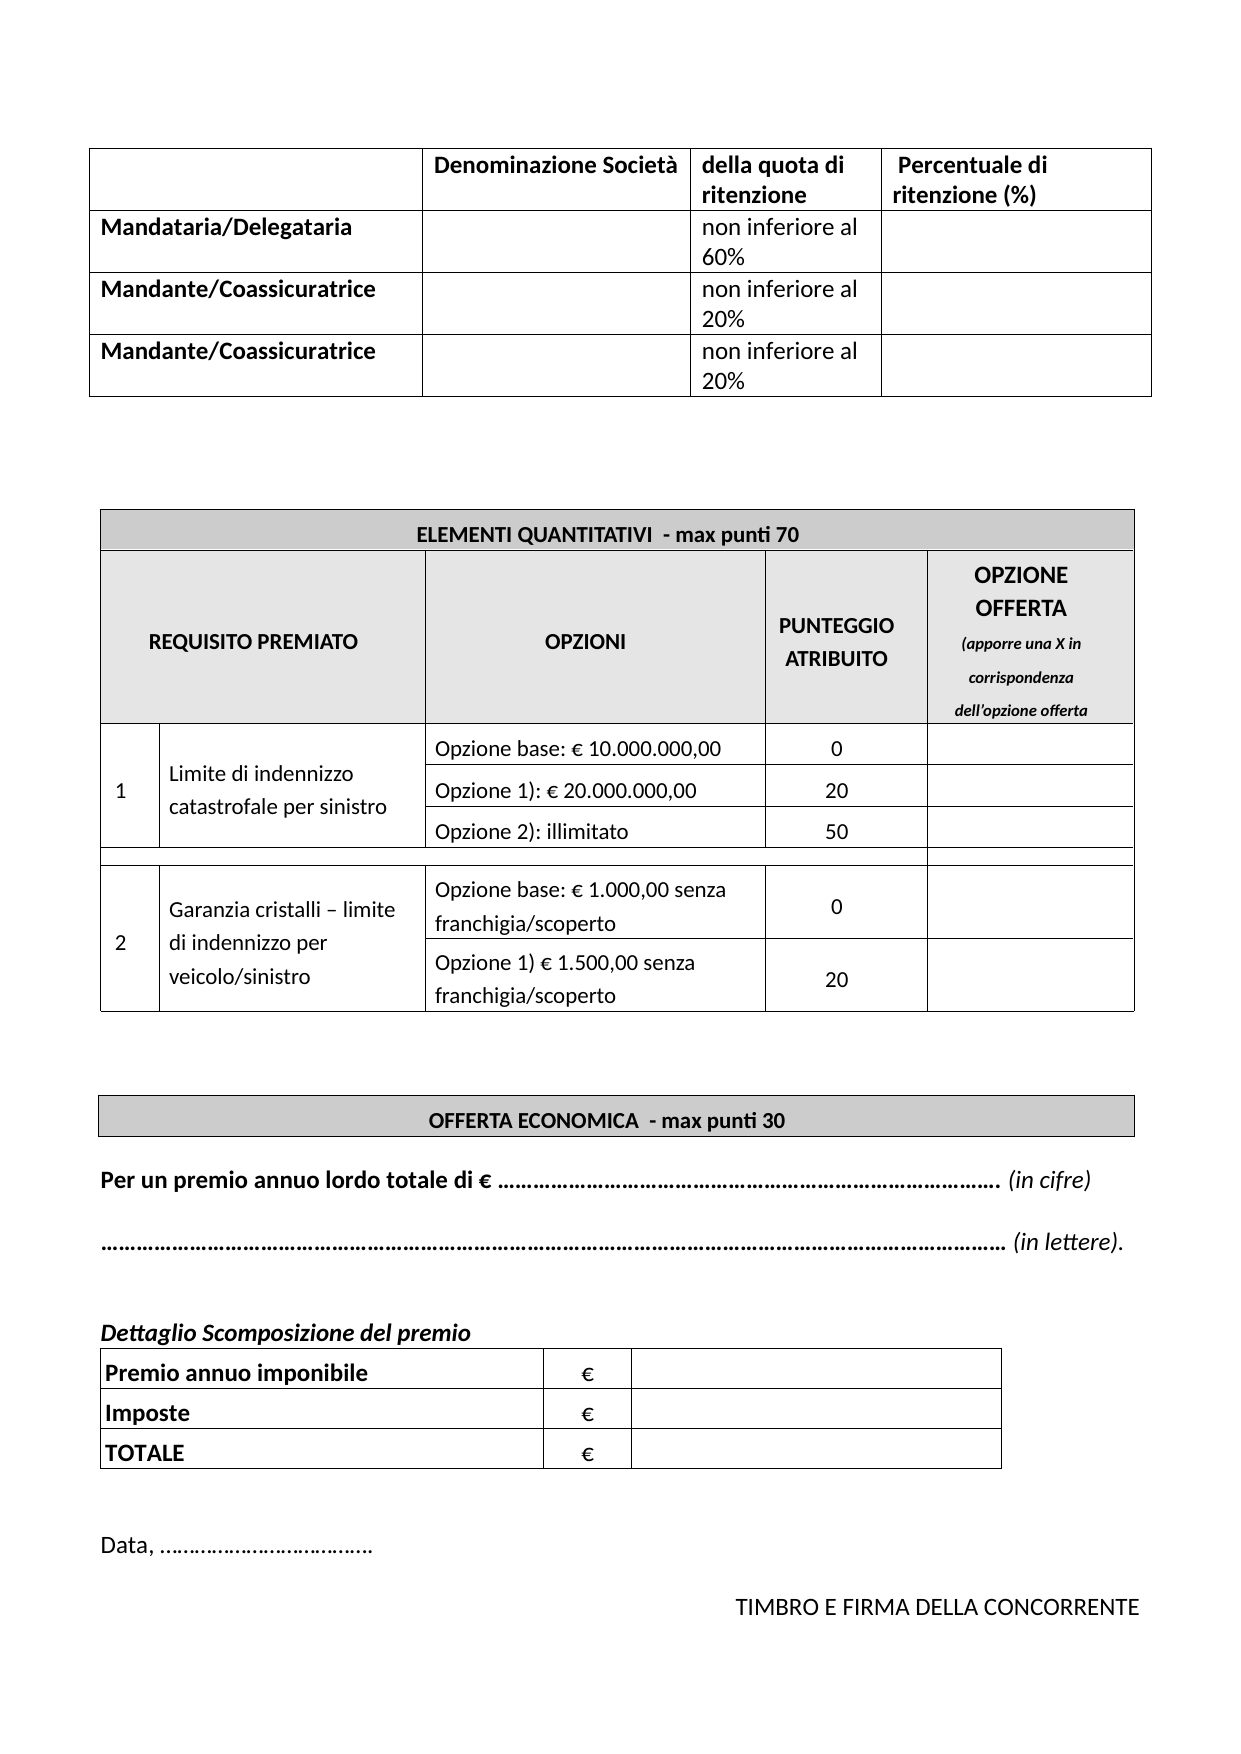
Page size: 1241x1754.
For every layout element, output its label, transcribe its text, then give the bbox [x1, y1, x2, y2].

table_header € [544, 1349, 631, 1388]
table_cell TOTALE [101, 1429, 543, 1467]
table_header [691, 149, 881, 210]
table_cell Mandante/Coassicuratrice [90, 273, 422, 334]
table_cell 0 [766, 724, 927, 764]
table_cell € [544, 1429, 631, 1467]
table_cell [423, 273, 690, 334]
table_cell Opzione 1): € 20.000.000,00 [426, 765, 765, 806]
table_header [882, 149, 1151, 210]
table_cell non inferiore al 60% [691, 211, 881, 272]
table_cell [632, 1389, 1001, 1428]
text Per un premio annuo lordo totale di € …………………………………………………………………………. (in cifre) [100, 1165, 1140, 1195]
table_cell 0 [766, 866, 927, 938]
table_cell Opzione base: € 10.000.000,00 [426, 724, 765, 764]
table_cell [928, 806, 1134, 847]
text Dettaglio Scomposizione del premio [100, 1317, 1140, 1348]
table_cell [928, 938, 1134, 1011]
table_header OFFERTA ECONOMICA - max punti 30 [99, 1096, 1134, 1136]
table_header [90, 149, 422, 210]
table_cell Opzione 2): illimitato [426, 807, 765, 847]
table_cell [882, 211, 1151, 272]
table_cell € [544, 1389, 631, 1428]
table_cell [423, 211, 690, 272]
table_cell [632, 1429, 1001, 1467]
table_cell [928, 847, 1134, 865]
table_header Premio annuo imponibile [101, 1349, 543, 1388]
table_cell 50 [766, 807, 927, 847]
table_header ELEMENTI QUANTITATIVI - max punti 70 [101, 510, 1134, 549]
table_cell Mandataria/Delegataria [90, 211, 422, 272]
table_cell PUNTEGGIO ATRIBUITO [766, 551, 927, 723]
table_cell Mandante/Coassicuratrice [90, 335, 422, 396]
table_cell [928, 865, 1134, 938]
table_cell 1 [101, 724, 159, 847]
table_cell 20 [766, 765, 927, 806]
table_cell [882, 335, 1151, 396]
table_cell Opzione 1) € 1.500,00 senza franchigia/scoperto [426, 939, 765, 1011]
table_cell Opzione base: € 1.000,00 senza franchigia/scoperto [426, 866, 765, 938]
table_cell REQUISITO PREMIATO [101, 551, 425, 723]
text ……………………………………………………………………………………………………………………………………… (in lettere). [100, 1226, 1140, 1256]
table_cell Garanzia cristalli – limite di indennizzo per veicolo/sinistro [160, 866, 425, 1011]
table_cell Limite di indennizzo catastrofale per sinistro [160, 724, 425, 847]
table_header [423, 149, 690, 210]
table_cell [928, 764, 1134, 806]
table_cell 2 [101, 866, 159, 1011]
table_cell [423, 335, 690, 396]
table_cell 20 [766, 939, 927, 1011]
table_cell Imposte [101, 1389, 543, 1428]
table_header [632, 1349, 1001, 1388]
table_cell OPZIONI [426, 551, 765, 723]
table_cell [882, 273, 1151, 334]
table_cell non inferiore al 20% [691, 273, 881, 334]
text Data, ………………………………. [100, 1529, 1140, 1560]
text TIMBRO E FIRMA DELLA CONCORRENTE [100, 1591, 1140, 1621]
table_cell [928, 723, 1134, 764]
table_cell OPZIONE OFFERTA (apporre una X in corrispondenza dell’opzione offerta [928, 550, 1134, 723]
table_cell non inferiore al 20% [691, 335, 881, 396]
table_cell [101, 848, 927, 865]
